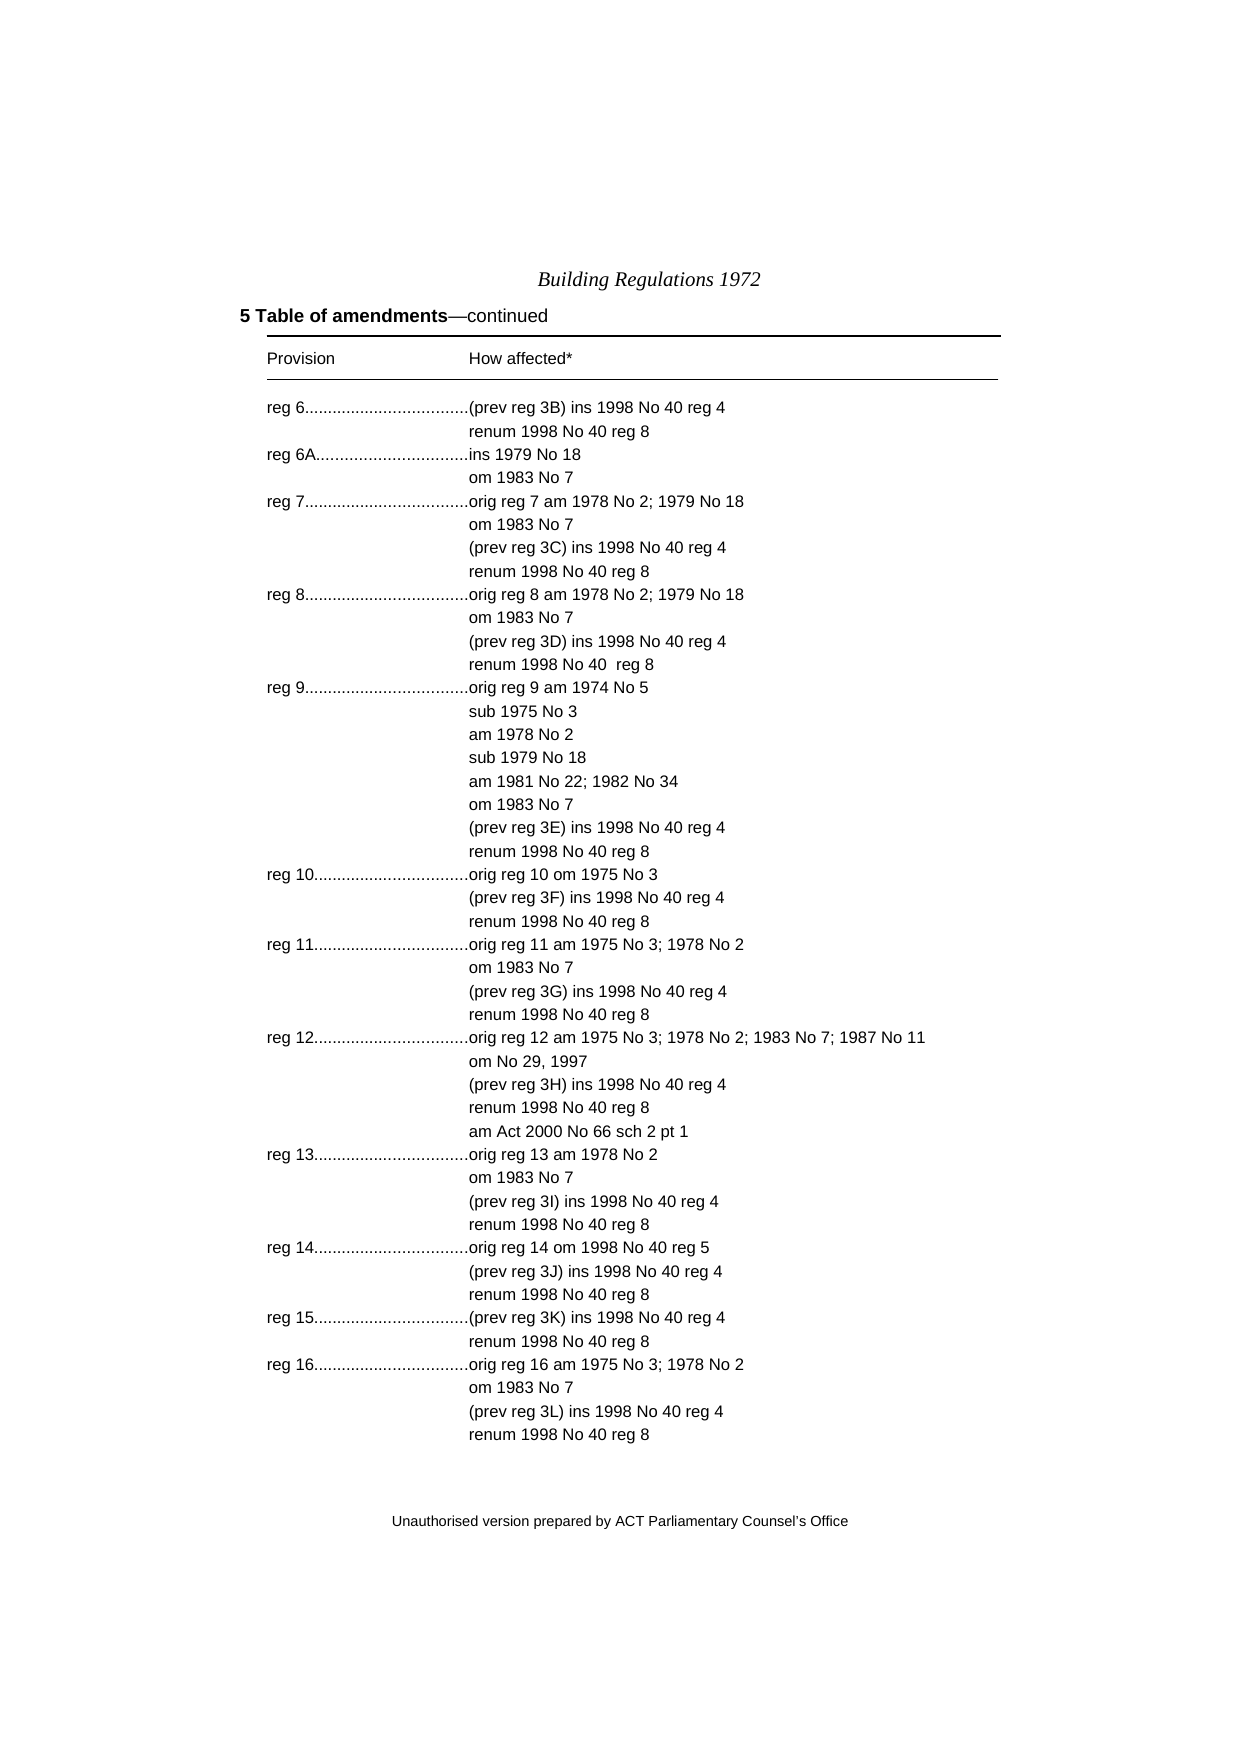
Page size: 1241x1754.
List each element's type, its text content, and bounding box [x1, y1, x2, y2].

text om 1983 No 7 [267, 958, 1001, 977]
text reg 15 (prev reg 3K) ins 1998 No 40 reg 4 [267, 1308, 1001, 1327]
text am 1981 No 22; 1982 No 34 [267, 771, 1001, 791]
text reg 10 orig reg 10 om 1975 No 3 [267, 865, 1001, 884]
text (prev reg 3C) ins 1998 No 40 reg 4 [267, 538, 1001, 557]
text om 1983 No 7 [267, 1378, 1001, 1397]
text om 1983 No 7 [267, 795, 1001, 814]
text om 1983 No 7 [267, 468, 1001, 487]
text (prev reg 3J) ins 1998 No 40 reg 4 [267, 1261, 1001, 1281]
text reg 9 orig reg 9 am 1974 No 5 [267, 678, 1001, 697]
text renum 1998 No 40 reg 8 [267, 1425, 1001, 1444]
text reg 8 orig reg 8 am 1978 No 2; 1979 No 18 [267, 585, 1001, 604]
text am 1978 No 2 [267, 725, 1001, 744]
text renum 1998 No 40 reg 8 [267, 841, 1001, 861]
text (prev reg 3H) ins 1998 No 40 reg 4 [267, 1075, 1001, 1094]
text reg 7 orig reg 7 am 1978 No 2; 1979 No 18 [267, 491, 1001, 511]
text renum 1998 No 40 reg 8 [267, 911, 1001, 931]
text reg 13 orig reg 13 am 1978 No 2 [267, 1145, 1001, 1164]
text reg 12 orig reg 12 am 1975 No 3; 1978 No 2; 1983 No 7; 1987 No 11 [267, 1028, 1001, 1047]
text om 1983 No 7 [267, 515, 1001, 534]
text renum 1998 No 40 reg 8 [267, 1215, 1001, 1234]
text (prev reg 3D) ins 1998 No 40 reg 4 [267, 631, 1001, 651]
text renum 1998 No 40 reg 8 [267, 1005, 1001, 1024]
text (prev reg 3I) ins 1998 No 40 reg 4 [267, 1191, 1001, 1211]
text renum 1998 No 40 reg 8 [267, 1285, 1001, 1304]
text reg 11 orig reg 11 am 1975 No 3; 1978 No 2 [267, 935, 1001, 954]
text (prev reg 3E) ins 1998 No 40 reg 4 [267, 818, 1001, 837]
text reg 6A ins 1979 No 18 [267, 445, 1001, 464]
text (prev reg 3F) ins 1998 No 40 reg 4 [267, 888, 1001, 907]
text reg 6 (prev reg 3B) ins 1998 No 40 reg 4 [267, 398, 1001, 417]
text sub 1979 No 18 [267, 748, 1001, 767]
text reg 16 orig reg 16 am 1975 No 3; 1978 No 2 [267, 1355, 1001, 1374]
text renum 1998 No 40 reg 8 [267, 655, 1001, 674]
text om No 29, 1997 [267, 1051, 1001, 1071]
text om 1983 No 7 [267, 608, 1001, 627]
text renum 1998 No 40 reg 8 [267, 561, 1001, 581]
text renum 1998 No 40 reg 8 [267, 421, 1001, 441]
text am Act 2000 No 66 sch 2 pt 1 [267, 1121, 1001, 1141]
text renum 1998 No 40 reg 8 [267, 1331, 1001, 1351]
text renum 1998 No 40 reg 8 [267, 1098, 1001, 1117]
text om 1983 No 7 [267, 1168, 1001, 1187]
text (prev reg 3G) ins 1998 No 40 reg 4 [267, 981, 1001, 1001]
text (prev reg 3L) ins 1998 No 40 reg 4 [267, 1401, 1001, 1421]
text sub 1975 No 3 [267, 701, 1001, 721]
text reg 14 orig reg 14 om 1998 No 40 reg 5 [267, 1238, 1001, 1257]
